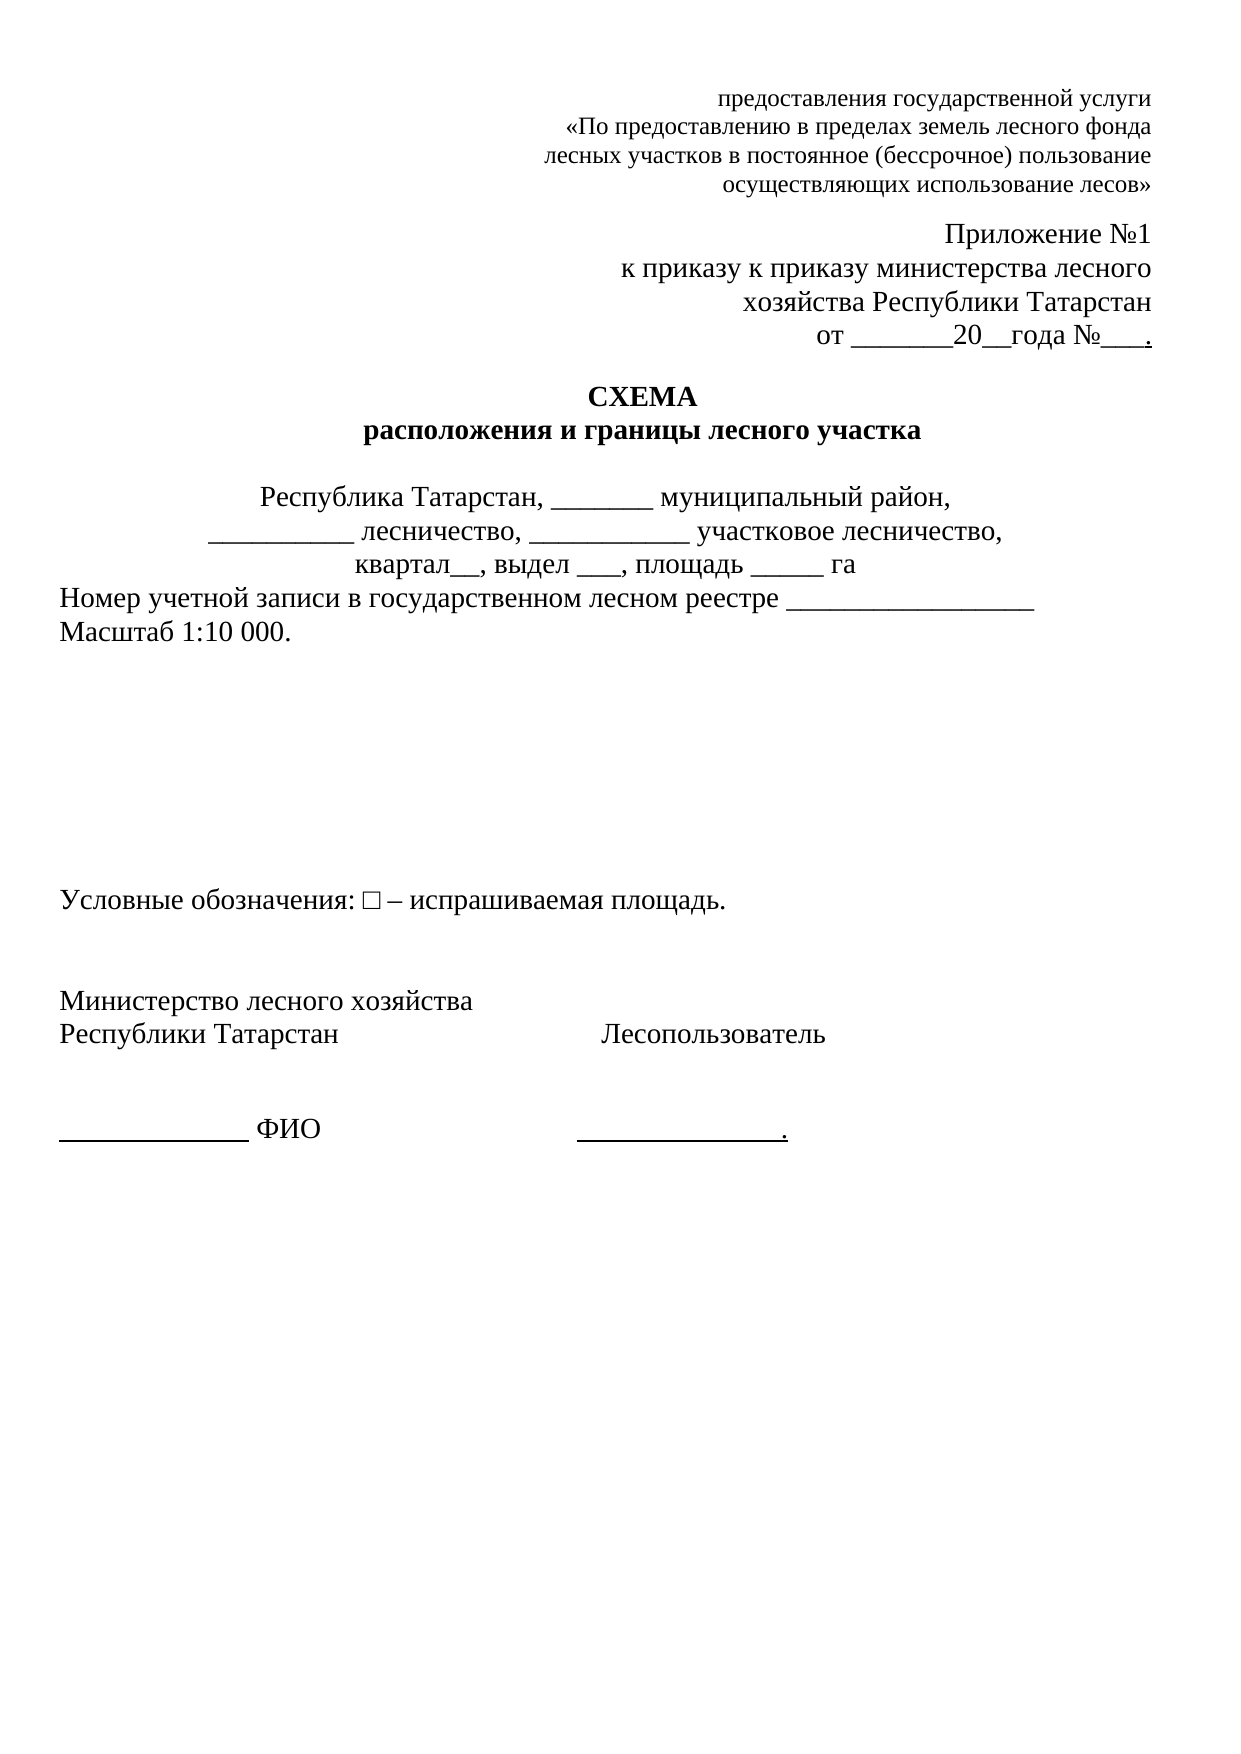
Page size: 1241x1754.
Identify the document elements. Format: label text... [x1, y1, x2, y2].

text Масштаб 1:10 000. [59, 614, 1152, 647]
text расположения и границы лесного участка [59, 412, 1152, 446]
text Приложение №1 [59, 217, 1152, 250]
text хозяйства Республики Татарстан [59, 284, 1152, 317]
text __________ лесничество, ___________ участковое лесничество, [59, 513, 1152, 547]
text к приказу к приказу министерства лесного [59, 250, 1152, 284]
text лесных участков в постоянное (бессрочное) пользование [59, 140, 1152, 169]
text ФИО . [59, 1111, 1152, 1145]
text Номер учетной записи в государственном лесном реестре _________________ [59, 580, 1152, 614]
text Министерство лесного хозяйства [59, 983, 1152, 1016]
text от _______20__года №___. [59, 317, 1152, 351]
text Республика Татарстан, _______ муниципальный район, [59, 479, 1152, 513]
text СХЕМА [59, 379, 1152, 412]
text Республики Татарстан Лесопользователь [59, 1016, 1152, 1050]
text предоставления государственной услуги [59, 83, 1152, 111]
text осуществляющих использование лесов» [59, 169, 1152, 198]
text «По предоставлению в пределах земель лесного фонда [59, 111, 1152, 140]
text Условные обозначения: □ – испрашиваемая площадь. [59, 882, 1152, 916]
text квартал__, выдел ___, площадь _____ га [59, 547, 1152, 580]
